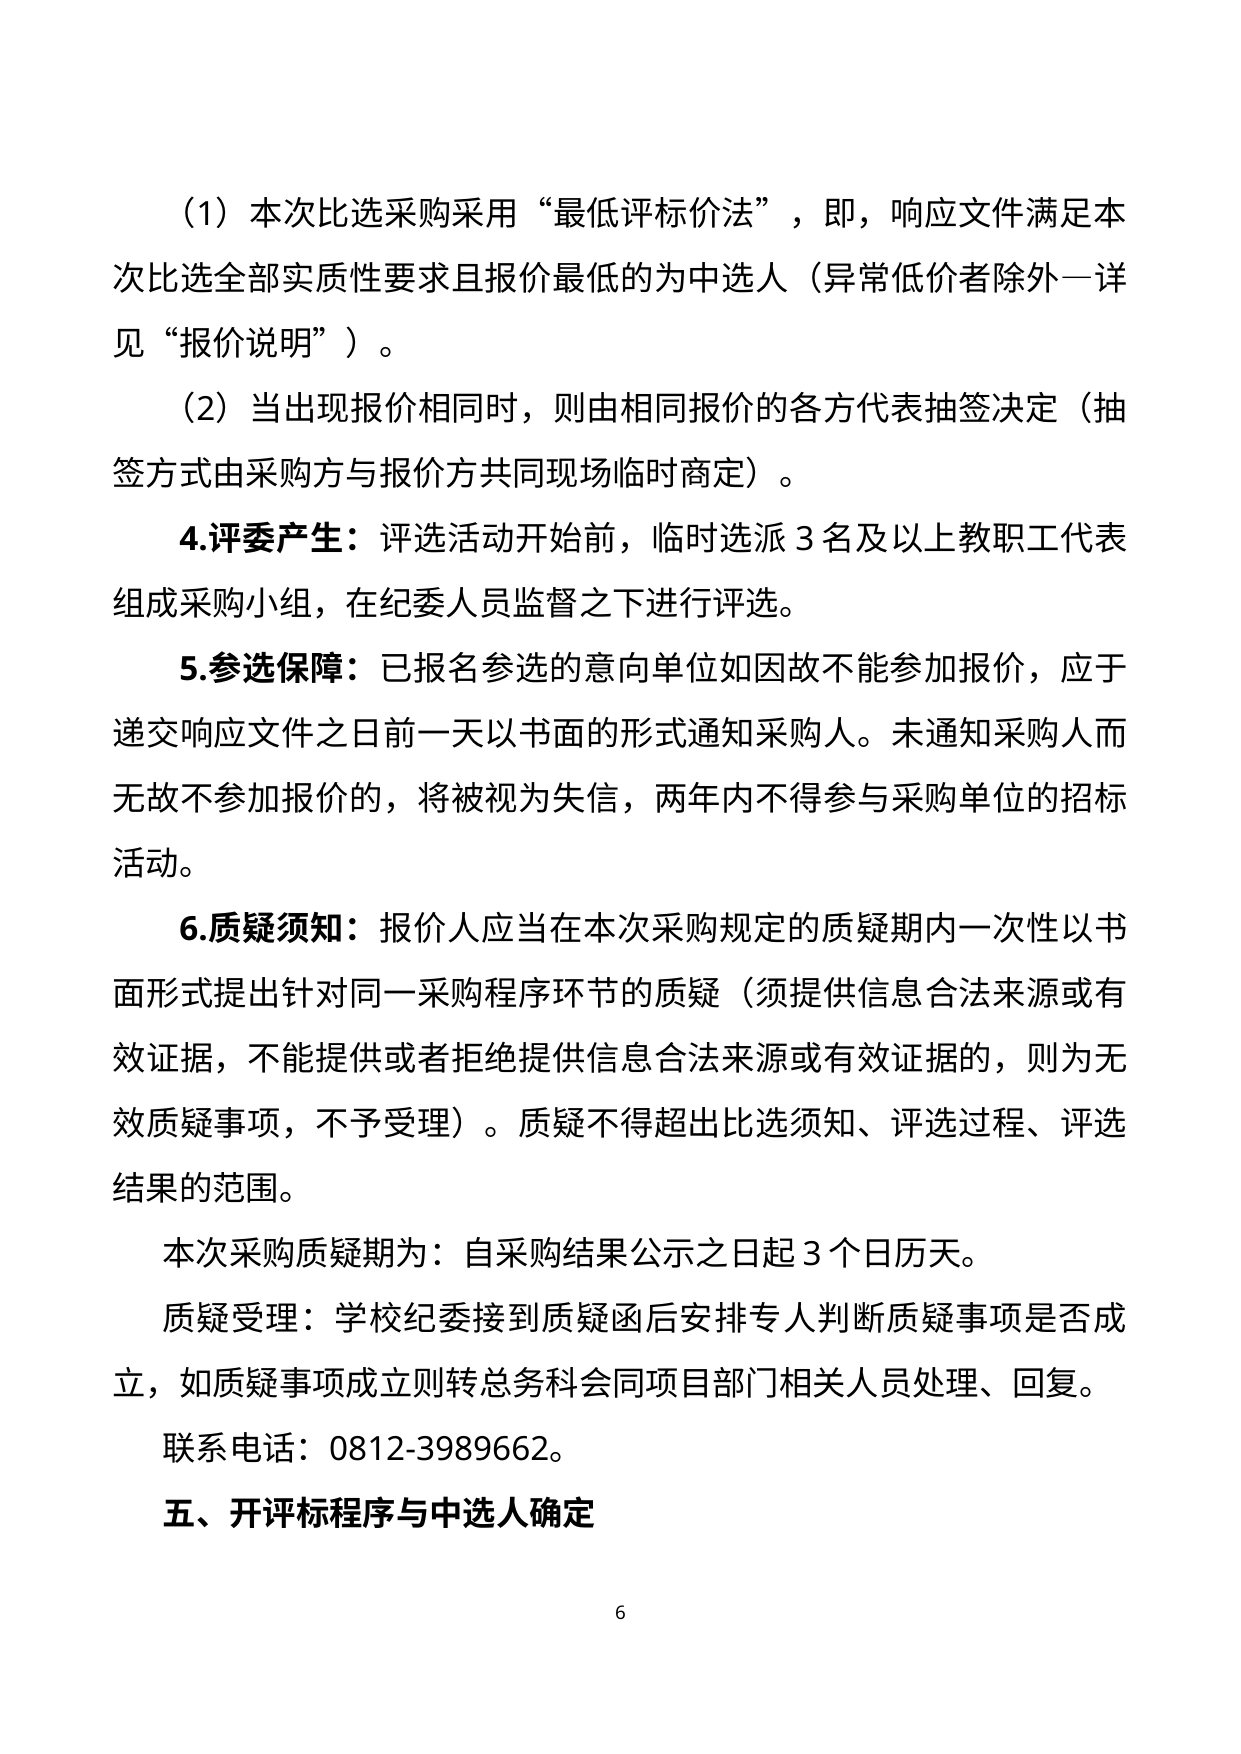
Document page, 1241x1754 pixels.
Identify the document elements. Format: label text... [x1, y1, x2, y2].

text 4.评委产生：评选活动开始前，临时选派3名及以上教职工代表组成采购小组，在纪委人员监督之下进行评选。 [112, 503, 1128, 633]
text 本次采购质疑期为：自采购结果公示之日起3个日历天。 [112, 1218, 1128, 1283]
text 联系电话：0812-3989662。 [112, 1413, 1128, 1478]
text 质疑受理：学校纪委接到质疑函后安排专人判断质疑事项是否成立，如质疑事项成立则转总务科会同项目部门相关人员处理、回复。 [112, 1283, 1128, 1413]
text 5.参选保障：已报名参选的意向单位如因故不能参加报价，应于递交响应文件之日前一天以书面的形式通知采购人。未通知采购人而无故不参加报价的，将被视为失信，两年内不得参与采购单位的招标活动。 [112, 633, 1128, 893]
text （2）当出现报价相同时，则由相同报价的各方代表抽签决定（抽签方式由采购方与报价方共同现场临时商定）。 [112, 373, 1128, 503]
text 6.质疑须知：报价人应当在本次采购规定的质疑期内一次性以书面形式提出针对同一采购程序环节的质疑（须提供信息合法来源或有效证据，不能提供或者拒绝提供信息合法来源或有效证据的，则为无效质疑事项，不予受理）。质疑不得超出比选须知、评选过程、评选结果的范围。 [112, 893, 1128, 1218]
text （1）本次比选采购采用“最低评标价法”，即，响应文件满足本次比选全部实质性要求且报价最低的为中选人（异常低价者除外—详见“报价说明”）。 [112, 178, 1128, 373]
text 五、开评标程序与中选人确定 [112, 1478, 1128, 1543]
